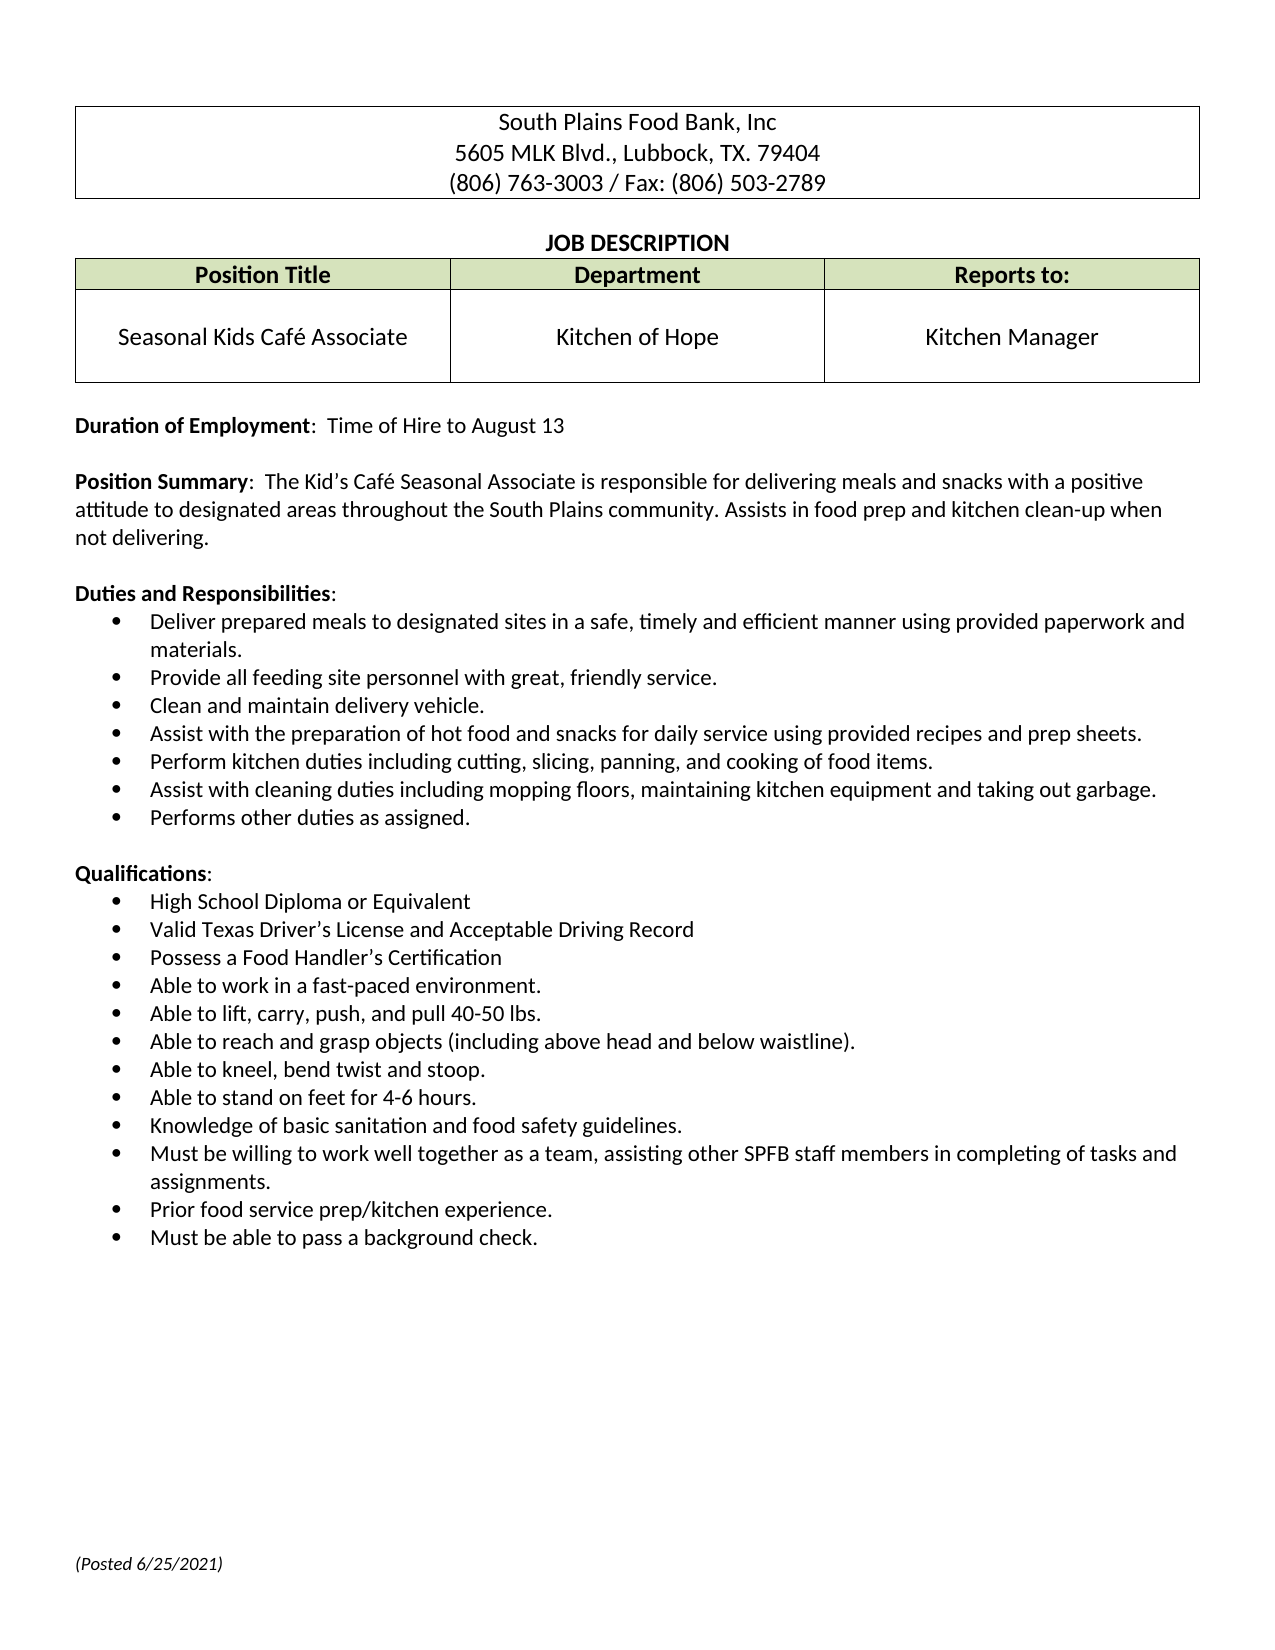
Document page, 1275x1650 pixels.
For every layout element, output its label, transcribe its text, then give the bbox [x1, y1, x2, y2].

list High School Diploma or Equivalent [112, 887, 1200, 915]
list Knowledge of basic sanitation and food safety guidelines. [112, 1111, 1200, 1139]
table_cell Seasonal Kids Café Associate [76, 290, 450, 382]
table_header South Plains Food Bank, Inc 5605 MLK Blvd., Lubbock, TX. 79404 (806) 763-3003 / Fax: (806) 503-2789 [76, 107, 1199, 198]
list Clean and maintain delivery vehicle. [112, 691, 1200, 719]
list Perform kitchen duties including cutting, slicing, panning, and cooking of food items. [112, 747, 1200, 775]
list Valid Texas Driver’s License and Acceptable Driving Record [112, 915, 1200, 943]
table_header Reports to: [825, 259, 1199, 289]
list Possess a Food Handler’s Certification [112, 943, 1200, 971]
table_cell Kitchen Manager [825, 290, 1199, 382]
table_header Position Title [76, 259, 450, 289]
list Must be willing to work well together as a team, assisting other SPFB staff members in completing of tasks and assignments. [112, 1139, 1200, 1196]
list Able to reach and grasp objects (including above head and below waistline). [112, 1027, 1200, 1055]
list Assist with the preparation of hot food and snacks for daily service using provided recipes and prep sheets. [112, 719, 1200, 747]
list Duties and Responsibilities: [75, 579, 1200, 607]
list Able to kneel, bend twist and stoop. [112, 1055, 1200, 1083]
list Assist with cleaning duties including mopping floors, maintaining kitchen equipment and taking out garbage. [112, 775, 1200, 803]
list Qualifications: [75, 859, 1200, 887]
list Duration of Employment: Time of Hire to August 13 [75, 411, 1200, 439]
list Prior food service prep/kitchen experience. [112, 1196, 1200, 1223]
list Able to work in a fast-paced environment. [112, 971, 1200, 999]
list Able to lift, carry, push, and pull 40-50 lbs. [112, 999, 1200, 1027]
list Performs other duties as assigned. [112, 803, 1200, 831]
list Must be able to pass a background check. [112, 1223, 1200, 1252]
list Position Summary: The Kid’s Café Seasonal Associate is responsible for delivering meals and snacks with a positive attitude to designated areas throughout the South Plains community. Assists in food prep and kitchen clean-up when not delivering. [75, 467, 1200, 551]
list Deliver prepared meals to designated sites in a safe, timely and efficient manner using provided paperwork and materials. [112, 607, 1200, 663]
list Provide all feeding site personnel with great, friendly service. [112, 663, 1200, 691]
table_cell Kitchen of Hope [451, 290, 824, 382]
list Able to stand on feet for 4-6 hours. [112, 1083, 1200, 1111]
table_header Department [451, 259, 824, 289]
text JOB DESCRIPTION [75, 227, 1200, 258]
